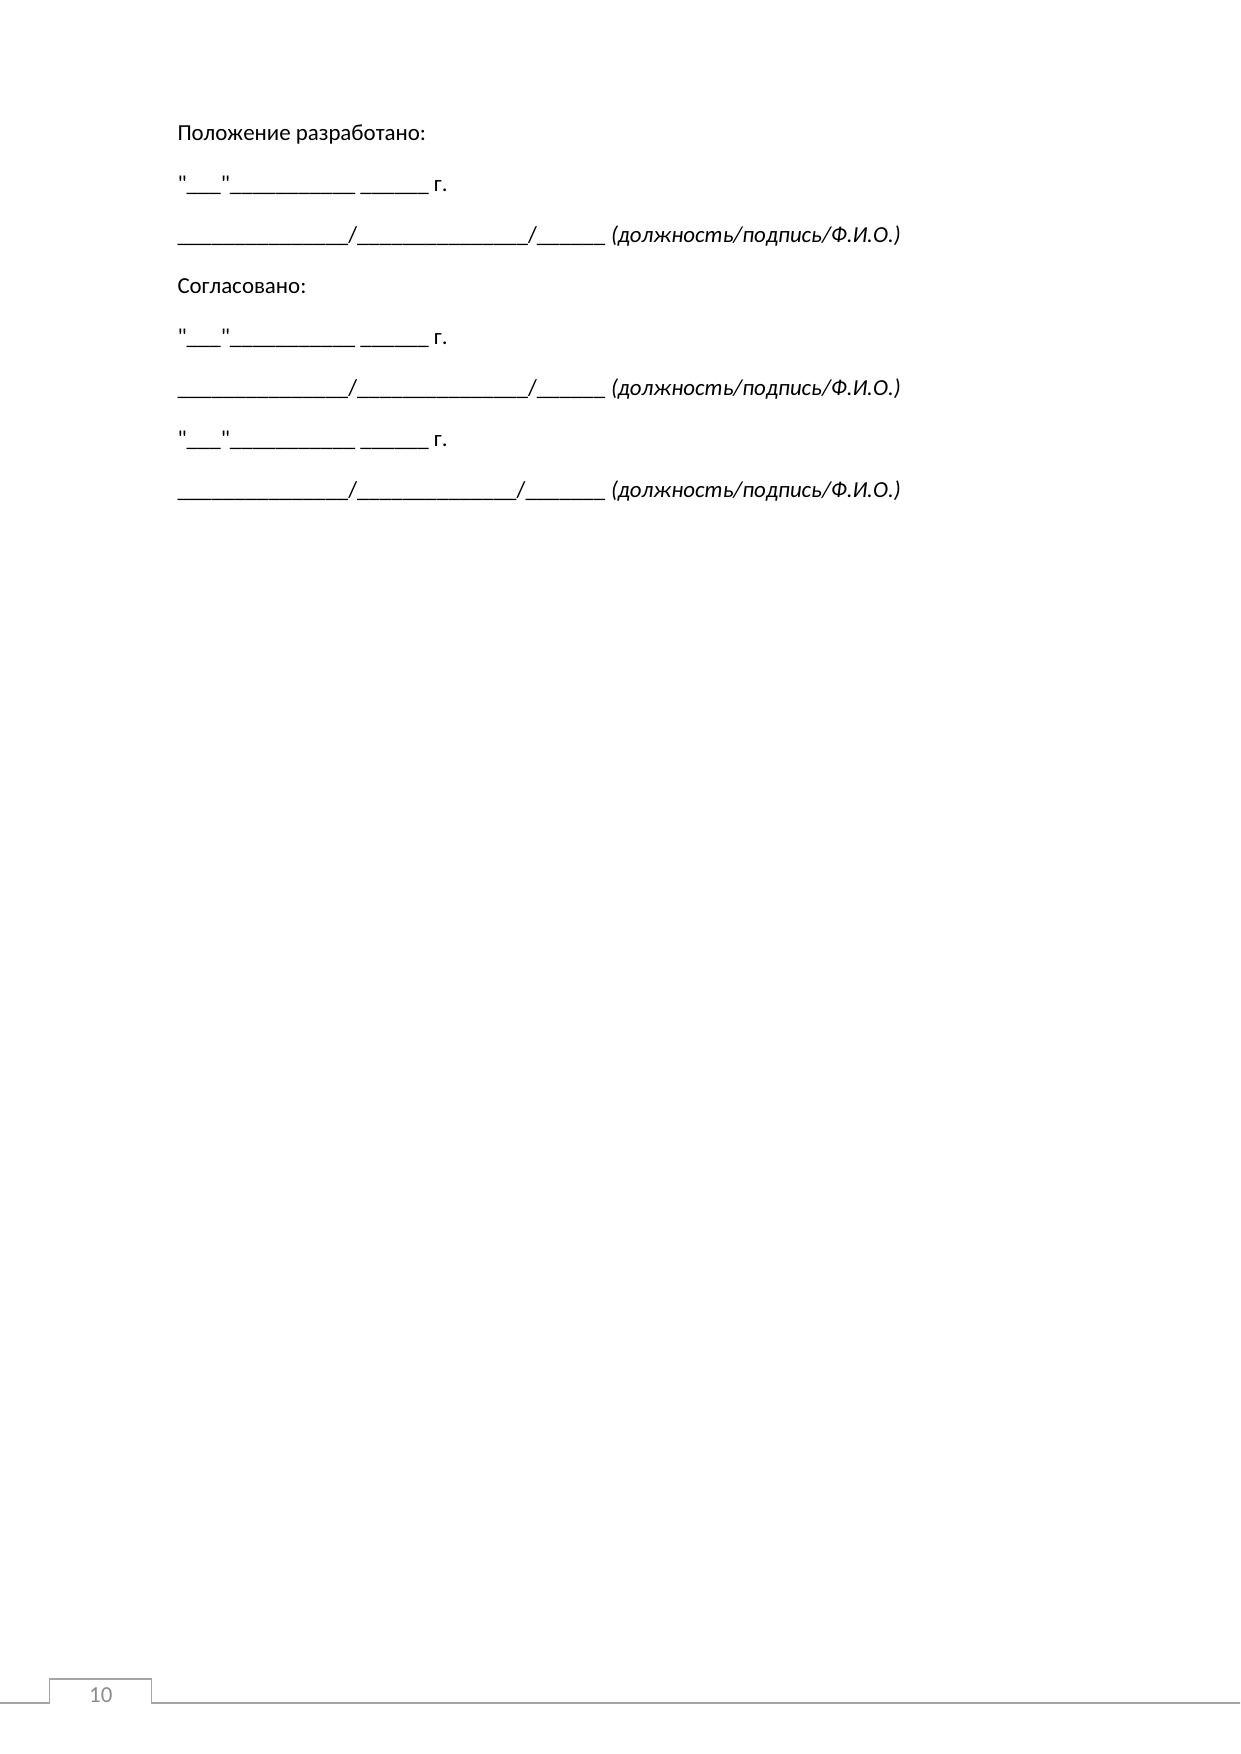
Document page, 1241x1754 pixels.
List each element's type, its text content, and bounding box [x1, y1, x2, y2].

text Положение разработано: [177, 118, 1152, 146]
text _______________/_______________/______ (должность/подпись/Ф.И.О.) [177, 373, 1152, 401]
text _______________/_______________/______ (должность/подпись/Ф.И.О.) [177, 220, 1152, 248]
text Согласовано: [177, 271, 1152, 299]
text "___"___________ ______ г. [177, 322, 1152, 350]
text "___"___________ ______ г. [177, 424, 1152, 452]
text "___"___________ ______ г. [177, 169, 1152, 197]
text _______________/______________/_______ (должность/подпись/Ф.И.О.) [177, 475, 1152, 503]
